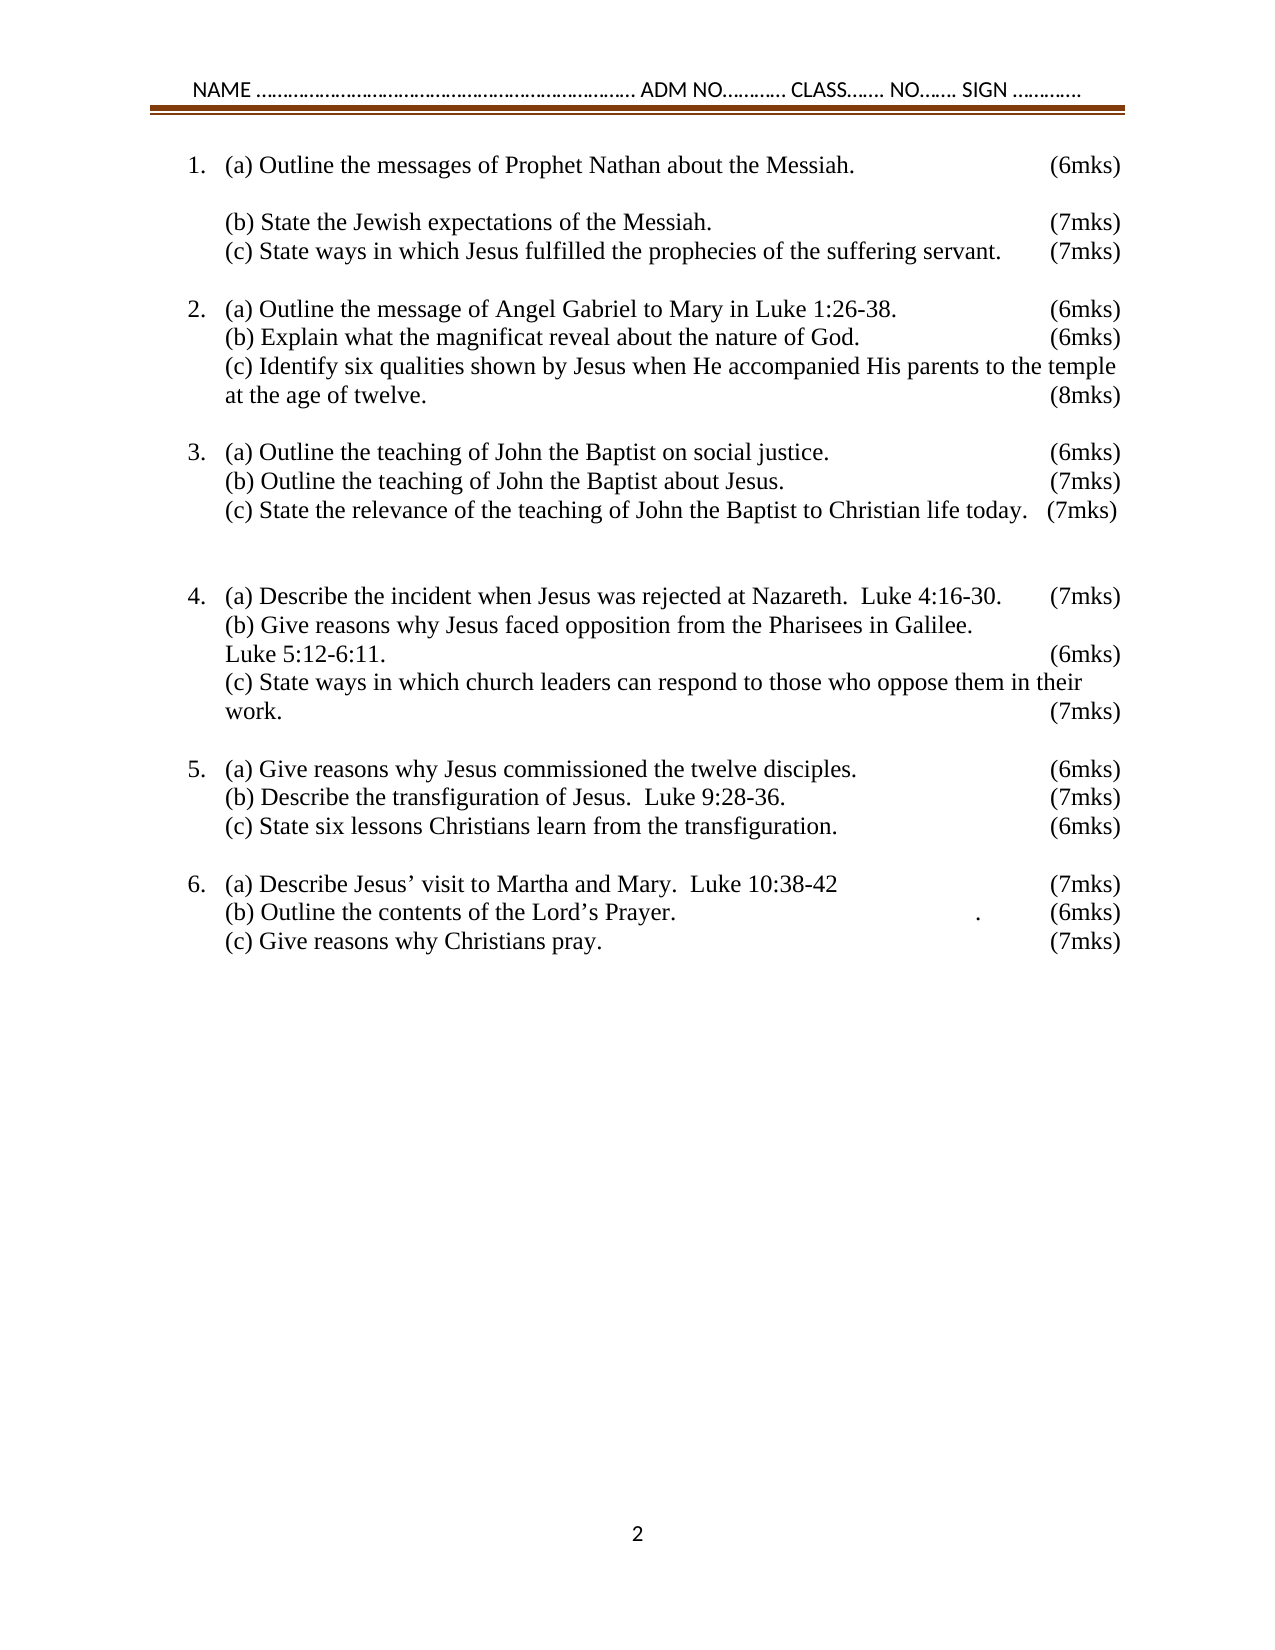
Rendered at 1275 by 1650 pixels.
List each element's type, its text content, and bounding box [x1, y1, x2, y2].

list (c) Give reasons why Christians pray. (7mks) [225, 926, 1125, 955]
list (a) Describe the incident when Jesus was rejected at Nazareth. Luke 4:16-30. (7mks) [187, 581, 1125, 610]
list (c) State ways in which Jesus fulfilled the prophecies of the suffering servant. (7mks) [225, 236, 1125, 265]
list (a) Outline the teaching of John the Baptist on social justice. (6mks) [187, 437, 1125, 466]
list (c) State six lessons Christians learn from the transfiguration. (6mks) [225, 811, 1125, 840]
list (c) State ways in which church leaders can respond to those who oppose them in their work. (7mks) [225, 667, 1125, 725]
list (b) Outline the contents of the Lord’s Prayer. . (6mks) [225, 897, 1125, 926]
list (b) Explain what the magnificat reveal about the nature of God. (6mks) [225, 322, 1125, 351]
list (b) State the Jewish expectations of the Messiah. (7mks) [225, 207, 1125, 236]
list (a) Give reasons why Jesus commissioned the twelve disciples. (6mks) [187, 754, 1125, 782]
list (b) Outline the teaching of John the Baptist about Jesus. (7mks) [225, 466, 1125, 495]
list (a) Describe Jesus’ visit to Martha and Mary. Luke 10:38-42 (7mks) [187, 869, 1125, 897]
list (b) Give reasons why Jesus faced opposition from the Pharisees in Galilee. Luke 5:12-6:11. (6mks) [225, 610, 1125, 667]
list (c) State the relevance of the teaching of John the Baptist to Christian life today. (7mks) [225, 495, 1125, 581]
list (a) Outline the message of Angel Gabriel to Mary in Luke 1:26-38. (6mks) [187, 294, 1125, 322]
list (c) Identify six qualities shown by Jesus when He accompanied His parents to the temple at the age of twelve. (8mks) [225, 351, 1125, 409]
list (a) Outline the messages of Prophet Nathan about the Messiah. (6mks) [187, 150, 1125, 207]
list (b) Describe the transfiguration of Jesus. Luke 9:28-36. (7mks) [225, 782, 1125, 811]
